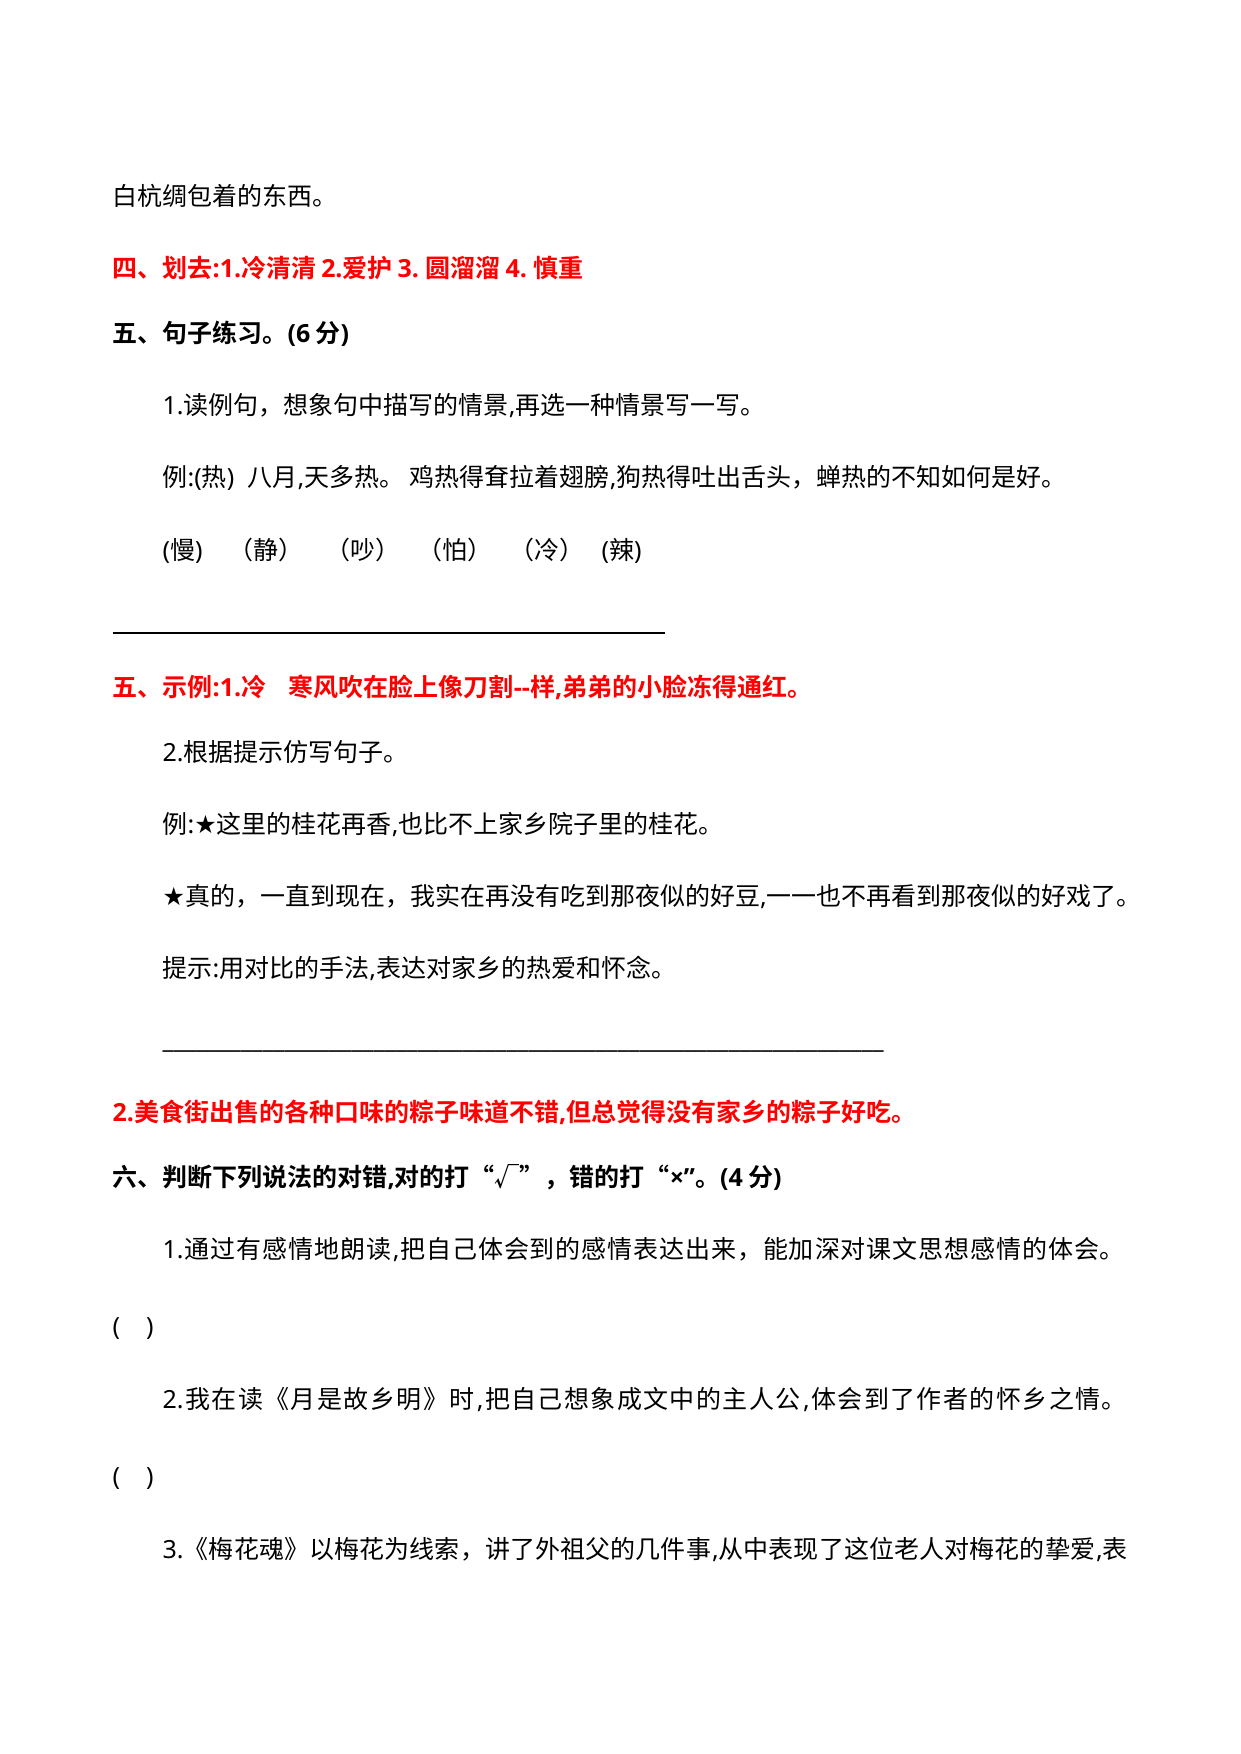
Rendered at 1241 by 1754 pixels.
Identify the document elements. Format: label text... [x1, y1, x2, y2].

text 五、句子练习。(6分) [112, 299, 1128, 364]
text 2.根据提示仿写句子。 [112, 718, 1128, 783]
text 1.通过有感情地朗读,把自己体会到的感情表达出来，能加深对课文思想感情的体会。 ( ) [112, 1216, 1128, 1358]
text 五、示例:1.冷 寒风吹在脸上像刀割--样,弟弟的小脸冻得通红。 [112, 653, 1128, 718]
text 2.美食街出售的各种口味的粽子味道不错,但总觉得没有家乡的粽子好吃。 [112, 1078, 1128, 1143]
text 例:(热) 八月,天多热。 鸡热得耷拉着翅膀,狗热得吐出舌头，蝉热的不知如何是好。 [112, 443, 1128, 508]
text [112, 162, 1128, 227]
text (慢) （静） （吵） （怕） （冷） (辣) [112, 516, 1128, 581]
text 例:★这里的桂花再香,也比不上家乡院子里的桂花。 [112, 790, 1128, 855]
text 1.读例句，想象句中描写的情景,再选一种情景写一写。 [112, 371, 1128, 436]
text ★真的，一直到现在，我实在再没有吃到那夜似的好豆,一一也不再看到那夜似的好戏了。 [112, 862, 1128, 927]
text 2.我在读《月是故乡明》时,把自己想象成文中的主人公,体会到了作者的怀乡之情。 ( ) [112, 1365, 1128, 1508]
text 四、划去:1.冷清清2.爱护3. 圆溜溜4. 慎重 [112, 234, 1128, 299]
text 提示:用对比的手法,表达对家乡的热爱和怀念。 [112, 934, 1128, 999]
text _________________________________________________________________ [112, 1007, 1128, 1072]
text 六、判断下列说法的对错,对的打“√”，错的打“×”。(4分) [112, 1143, 1128, 1208]
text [112, 1515, 1128, 1580]
